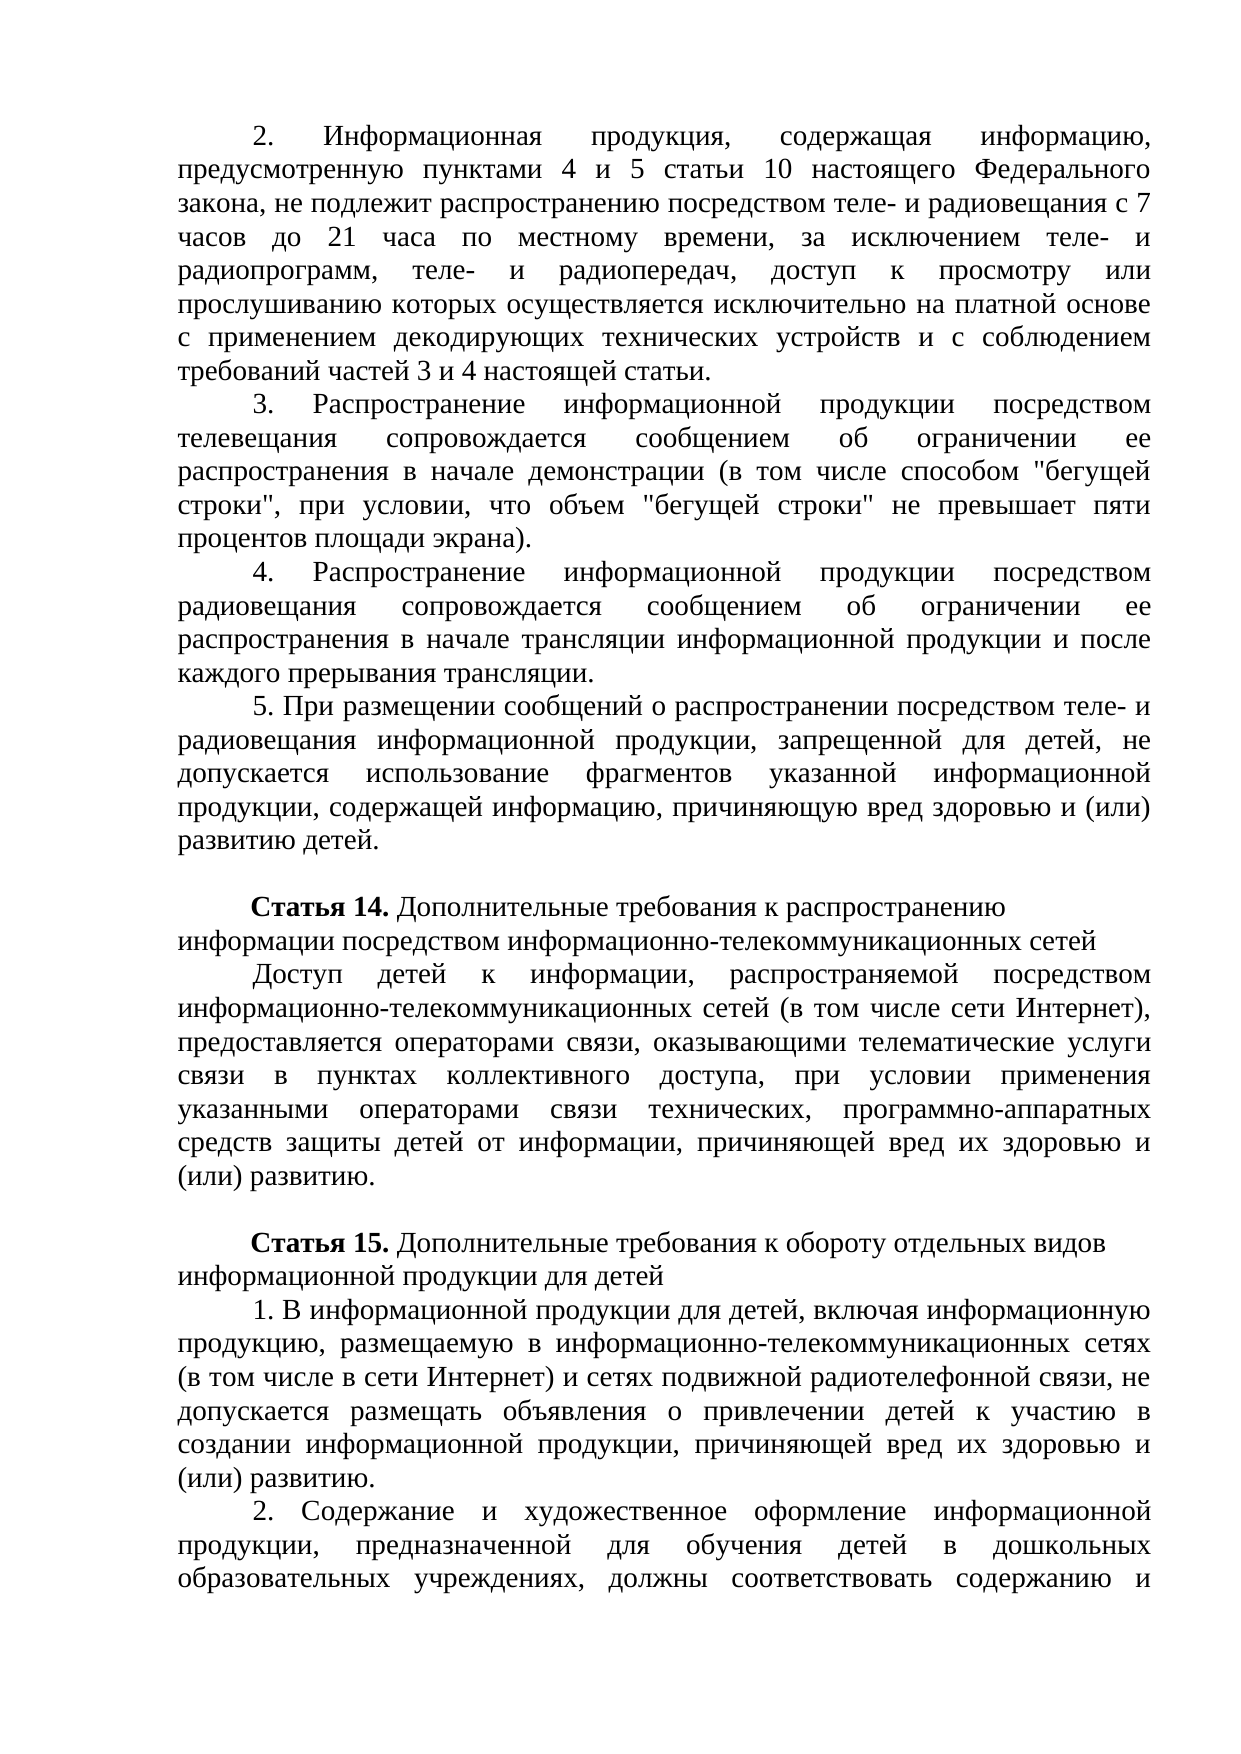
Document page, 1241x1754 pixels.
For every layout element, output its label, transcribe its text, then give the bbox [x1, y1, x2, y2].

text Статья 14. Дополнительные требования к распространению информации посредством информационно-телекоммуникационных сетей [177, 889, 1152, 957]
text 5. При размещении сообщений о распространении посредством теле- и радиовещания информационной продукции, запрещенной для детей, не допускается использование фрагментов указанной информационной продукции, содержащей информацию, причиняющую вред здоровью и (или) развитию детей. [177, 688, 1152, 856]
text 4. Распространение информационной продукции посредством радиовещания сопровождается сообщением об ограничении ее распространения в начале трансляции информационной продукции и после каждого прерывания трансляции. [177, 554, 1152, 688]
text Статья 15. Дополнительные требования к обороту отдельных видов информационной продукции для детей [177, 1225, 1152, 1292]
text Доступ детей к информации, распространяемой посредством информационно-телекоммуникационных сетей (в том числе сети Интернет), предоставляется операторами связи, оказывающими телематические услуги связи в пунктах коллективного доступа, при условии применения указанными операторами связи технических, программно-аппаратных средств защиты детей от информации, причиняющей вред их здоровью и (или) развитию. [177, 957, 1152, 1191]
text 1. В информационной продукции для детей, включая информационную продукцию, размещаемую в информационно-телекоммуникационных сетях (в том числе в сети Интернет) и сетях подвижной радиотелефонной связи, не допускается размещать объявления о привлечении детей к участию в создании информационной продукции, причиняющей вред их здоровью и (или) развитию. [177, 1292, 1152, 1493]
text 3. Распространение информационной продукции посредством телевещания сопровождается сообщением об ограничении ее распространения в начале демонстрации (в том числе способом "бегущей строки", при условии, что объем "бегущей строки" не превышает пяти процентов площади экрана). [177, 386, 1152, 554]
text 2. Информационная продукция, содержащая информацию, предусмотренную пунктами 4 и 5 статьи 10 настоящего Федерального закона, не подлежит распространению посредством теле- и радиовещания с 7 часов до 21 часа по местному времени, за исключением теле- и радиопрограмм, теле- и радиопередач, доступ к просмотру или прослушиванию которых осуществляется исключительно на платной основе с применением декодирующих технических устройств и с соблюдением требований частей 3 и 4 настоящей статьи. [177, 118, 1152, 386]
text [177, 1493, 1152, 1594]
